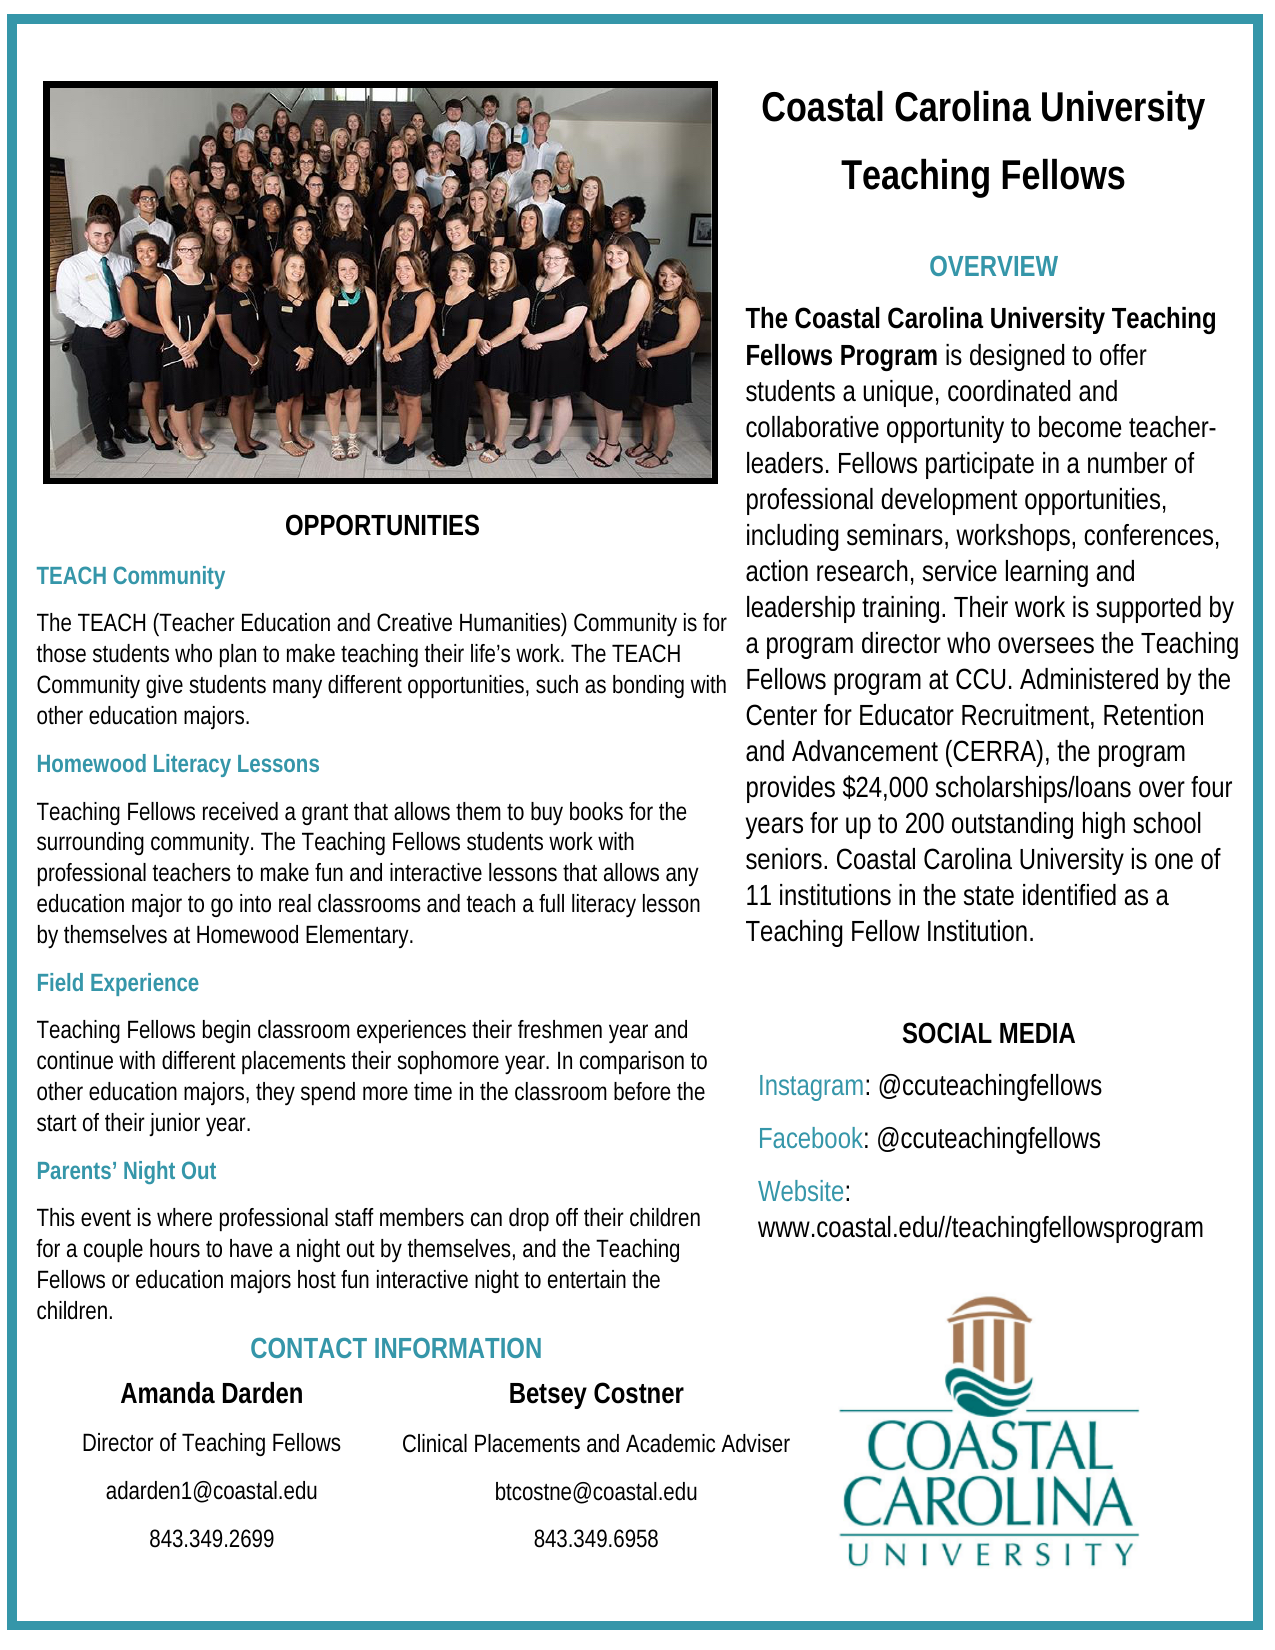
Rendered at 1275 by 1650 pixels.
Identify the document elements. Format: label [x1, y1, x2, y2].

picture [837, 1290, 1140, 1575]
picture [50, 88, 712, 478]
